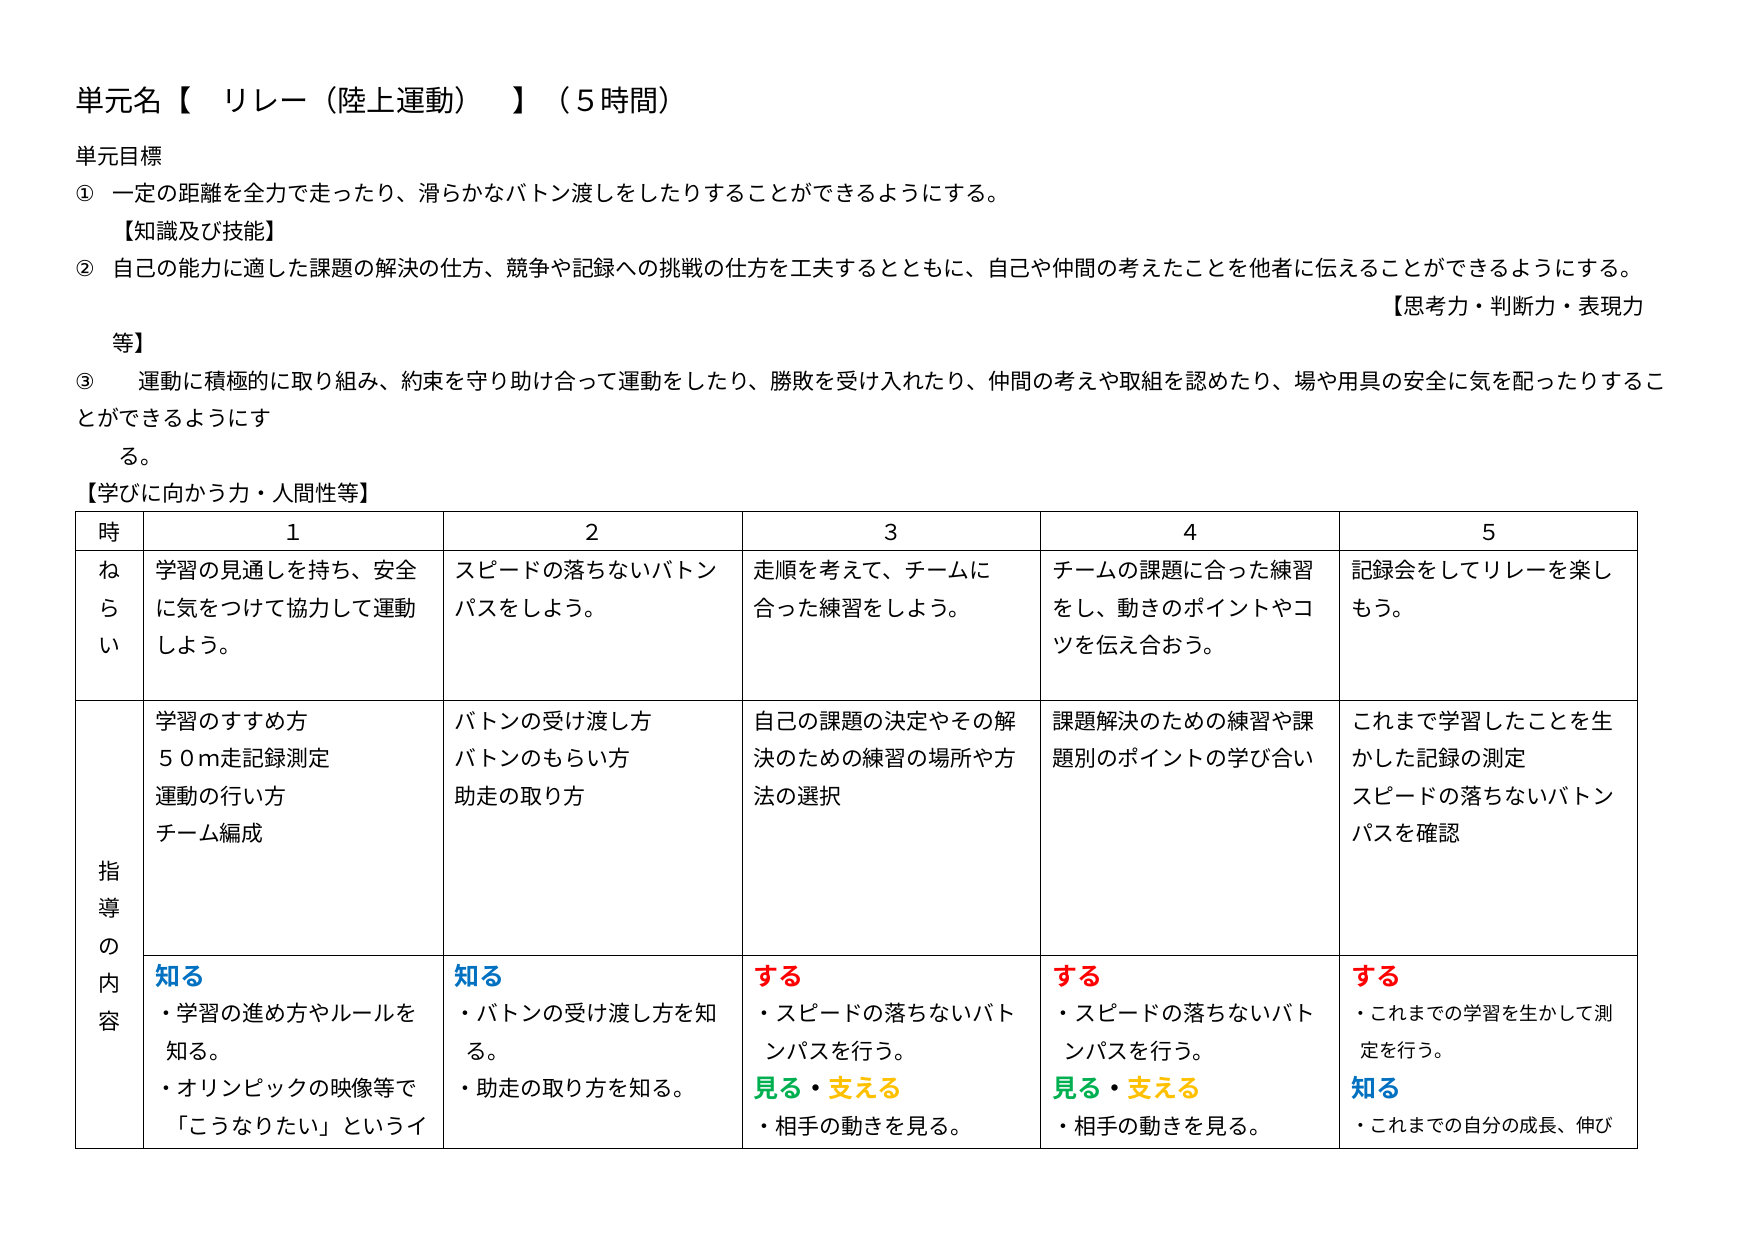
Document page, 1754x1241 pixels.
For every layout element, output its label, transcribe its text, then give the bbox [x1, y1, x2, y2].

text 単元名【 リレー（陸上運動） 】（５時間） [75, 61, 1679, 136]
table_cell 自己の課題の決定やその解決のための練習の場所や方法の選択 [743, 701, 1040, 955]
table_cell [743, 956, 1040, 1147]
list 【思考力・判断力・表現力等】 [112, 286, 1679, 361]
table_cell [1340, 956, 1637, 1147]
table_cell これまで学習したことを生かした記録の測定 スピードの落ちないバトンパスを確認 [1340, 701, 1637, 955]
table_cell チームの課題に合った練習をし、動きのポイントやコツを伝え合おう。 [1041, 551, 1339, 700]
table_cell 走順を考えて、チームに合った練習をしよう。 [743, 551, 1040, 700]
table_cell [444, 956, 742, 1147]
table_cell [1041, 956, 1339, 1147]
list 一定の距離を全力で走ったり、滑らかなバトン渡しをしたりすることができるようにする。 【知識及び技能】 [75, 173, 1679, 248]
table_cell 指 導 の 内 容 [76, 701, 143, 1147]
table_header ５ [1340, 512, 1637, 549]
list る。 【学びに向かう力・人間性等】 [75, 436, 1679, 511]
table_header ４ [1041, 512, 1339, 549]
text 単元目標 [75, 136, 1679, 173]
table_cell バトンの受け渡し方 バトンのもらい方 助走の取り方 [444, 701, 742, 955]
table_header １ [144, 512, 443, 549]
table_cell 学習の見通しを持ち、安全に気をつけて協力して運動しよう。 [144, 551, 443, 700]
table_cell 記録会をしてリレーを楽しもう。 [1340, 551, 1637, 700]
list 自己の能力に適した課題の解決の仕方、競争や記録への挑戦の仕方を工夫するとともに、自己や仲間の考えたことを他者に伝えることができるようにする。 [75, 248, 1679, 286]
table_cell スピードの落ちないバトンパスをしよう。 [444, 551, 742, 700]
list ③ 運動に積極的に取り組み、約束を守り助け合って運動をしたり、勝敗を受け入れたり、仲間の考えや取組を認めたり、場や用具の安全に気を配ったりすることができるようにす [75, 361, 1679, 436]
table_cell ね ら い [76, 551, 143, 700]
table_cell 学習のすすめ方 ５０ｍ走記録測定 運動の行い方 チーム編成 [144, 701, 443, 955]
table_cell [144, 956, 443, 1147]
table_header ２ [444, 512, 742, 549]
table_header ３ [743, 512, 1040, 549]
table_header 時 [76, 512, 143, 549]
table_cell 課題解決のための練習や課題別のポイントの学び合い [1041, 701, 1339, 955]
